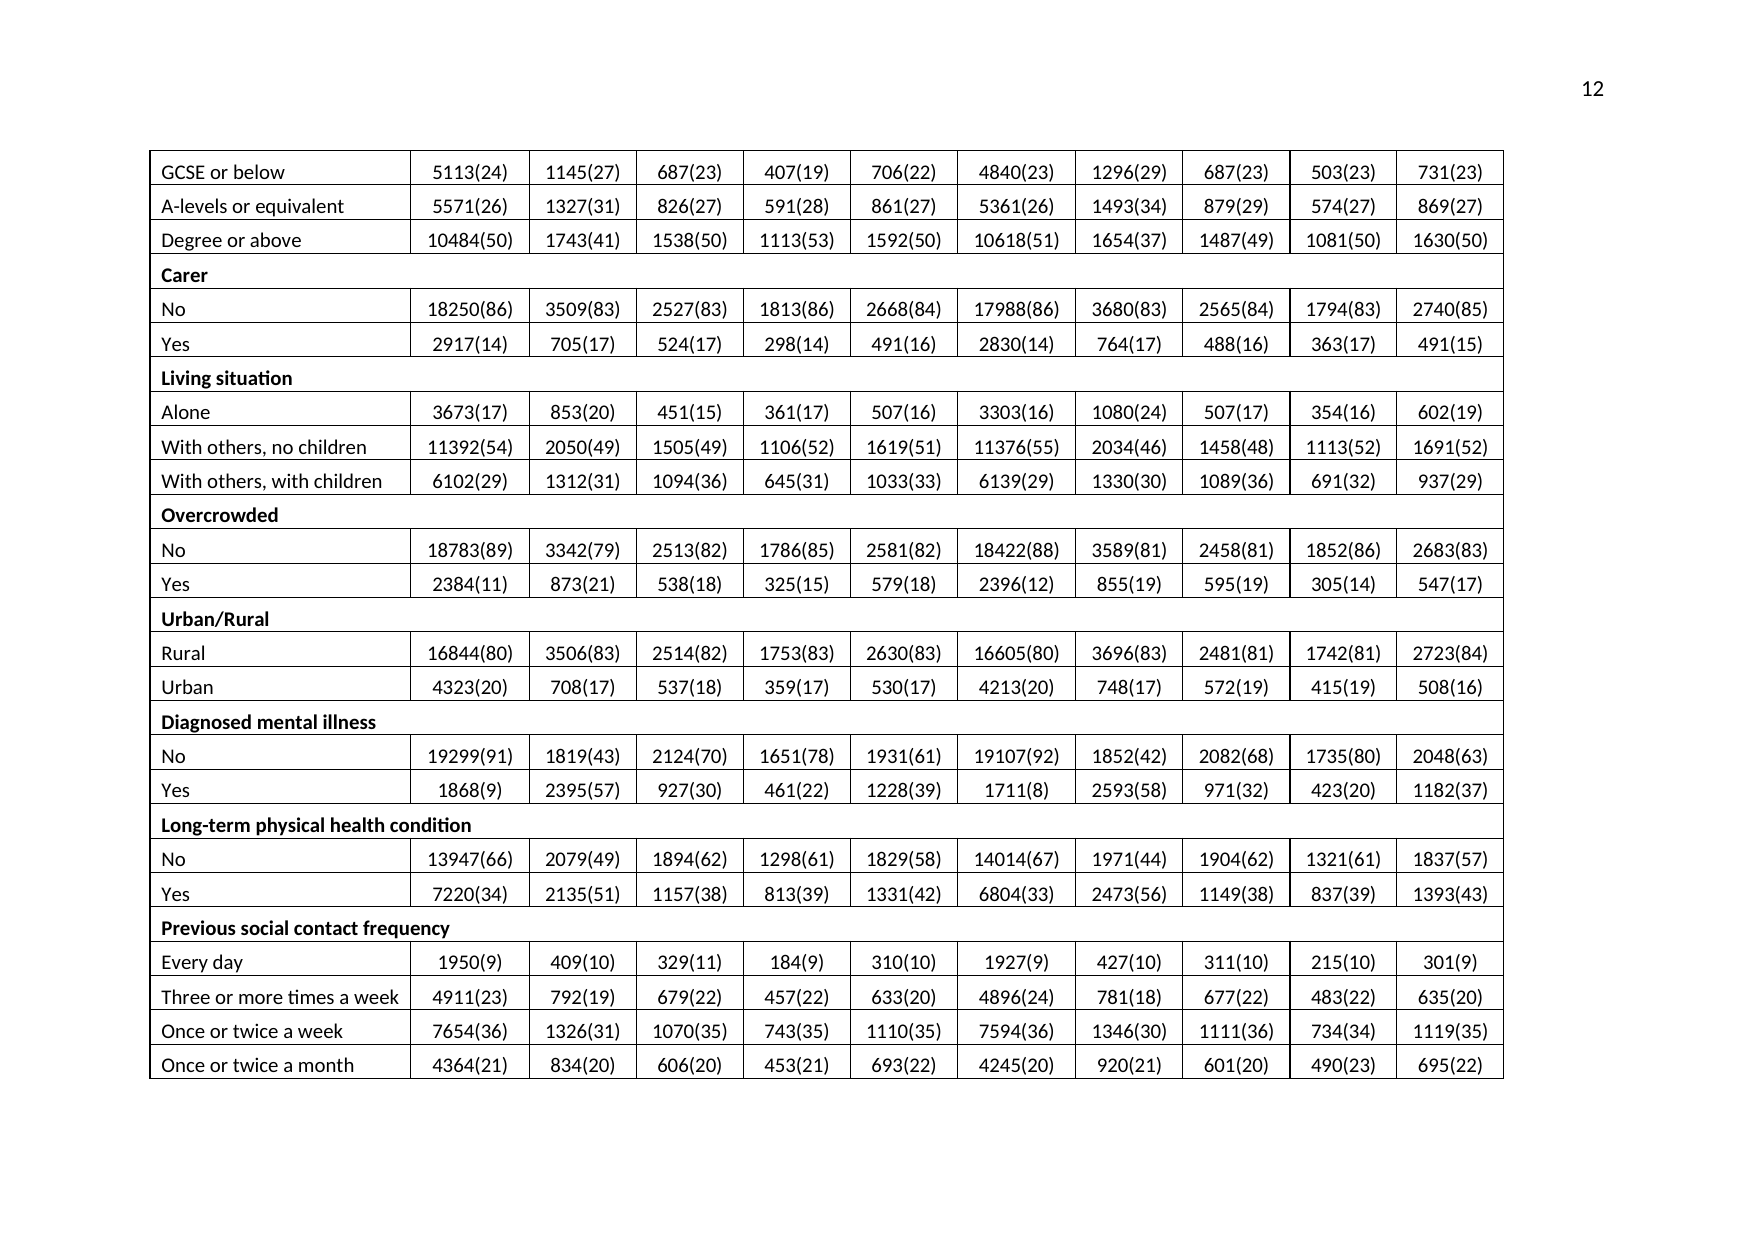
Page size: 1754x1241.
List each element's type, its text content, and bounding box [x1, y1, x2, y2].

table_cell 1852(42) [1076, 735, 1182, 769]
table_cell 1742(81) [1291, 632, 1396, 666]
table_cell 537(18) [637, 667, 743, 700]
table_cell 706(22) [851, 151, 957, 184]
table_cell 488(16) [1183, 323, 1289, 356]
table_cell 574(27) [1291, 185, 1396, 219]
table_cell Living situation [151, 357, 1503, 391]
table_cell 508(16) [1397, 667, 1503, 700]
table_cell 2830(14) [958, 323, 1075, 356]
table_cell 1743(41) [530, 220, 636, 253]
table_cell 2048(63) [1397, 735, 1503, 769]
table_cell 363(17) [1291, 323, 1396, 356]
table_cell 2630(83) [851, 632, 957, 666]
table_cell 16844(80) [411, 632, 529, 666]
table_cell 3303(16) [958, 392, 1075, 425]
table_cell 507(17) [1183, 392, 1289, 425]
table_cell 2396(12) [958, 564, 1075, 597]
table_cell 1296(29) [1076, 151, 1182, 184]
table_cell 1904(62) [1183, 839, 1289, 872]
table_cell 2481(81) [1183, 632, 1289, 666]
table_cell 2593(58) [1076, 770, 1182, 803]
table_cell 1950(9) [411, 942, 529, 975]
table_cell 2565(84) [1183, 289, 1289, 322]
table_cell 1081(50) [1291, 220, 1396, 253]
table_cell 2683(83) [1397, 529, 1503, 562]
table_cell 1927(9) [958, 942, 1075, 975]
table_cell 2513(82) [637, 529, 743, 562]
table_cell 461(22) [744, 770, 850, 803]
table_cell 4364(21) [411, 1045, 529, 1078]
table_cell 1852(86) [1291, 529, 1396, 562]
table_cell 1654(37) [1076, 220, 1182, 253]
table_cell 18250(86) [411, 289, 529, 322]
table_cell 547(17) [1397, 564, 1503, 597]
table_cell With others, no children [151, 426, 410, 459]
table_cell 879(29) [1183, 185, 1289, 219]
table_cell 329(11) [637, 942, 743, 975]
table_cell 3506(83) [530, 632, 636, 666]
table_cell Every day [151, 942, 410, 975]
table_cell 18783(89) [411, 529, 529, 562]
table_cell 1106(52) [744, 426, 850, 459]
table_cell 311(10) [1183, 942, 1289, 975]
table_cell Carer [151, 254, 1503, 287]
table_cell 920(21) [1076, 1045, 1182, 1078]
table_cell 1735(80) [1291, 735, 1396, 769]
table_cell 3673(17) [411, 392, 529, 425]
table_cell 591(28) [744, 185, 850, 219]
table_cell 7220(34) [411, 873, 529, 906]
table_cell 1592(50) [851, 220, 957, 253]
table_cell 861(27) [851, 185, 957, 219]
table_cell 1894(62) [637, 839, 743, 872]
table_cell 491(15) [1397, 323, 1503, 356]
table_cell 2458(81) [1183, 529, 1289, 562]
table_cell 310(10) [851, 942, 957, 975]
table_cell Diagnosed mental illness [151, 701, 1503, 734]
table_cell 18422(88) [958, 529, 1075, 562]
table_cell 1119(35) [1397, 1010, 1503, 1044]
table_cell 423(20) [1291, 770, 1396, 803]
table_cell 427(10) [1076, 942, 1182, 975]
table_cell 3342(79) [530, 529, 636, 562]
table_cell 1619(51) [851, 426, 957, 459]
table_cell 1070(35) [637, 1010, 743, 1044]
table_cell 971(32) [1183, 770, 1289, 803]
table_cell 2135(51) [530, 873, 636, 906]
table_cell No [151, 839, 410, 872]
table_cell 579(18) [851, 564, 957, 597]
table_cell 1711(8) [958, 770, 1075, 803]
table_cell 1794(83) [1291, 289, 1396, 322]
table_cell 1505(49) [637, 426, 743, 459]
table_cell 837(39) [1291, 873, 1396, 906]
table_cell Urban/Rural [151, 598, 1503, 631]
table_cell 2668(84) [851, 289, 957, 322]
table_cell Three or more times a week [151, 976, 410, 1009]
table_cell 453(21) [744, 1045, 850, 1078]
table_cell 1493(34) [1076, 185, 1182, 219]
table_cell 503(23) [1291, 151, 1396, 184]
table_cell 1971(44) [1076, 839, 1182, 872]
table_cell 1837(57) [1397, 839, 1503, 872]
table_cell 1089(36) [1183, 460, 1289, 494]
table_cell Yes [151, 873, 410, 906]
table_cell 16605(80) [958, 632, 1075, 666]
table_cell 1829(58) [851, 839, 957, 872]
table_cell 927(30) [637, 770, 743, 803]
table_cell No [151, 289, 410, 322]
table_cell 538(18) [637, 564, 743, 597]
table_cell 4213(20) [958, 667, 1075, 700]
table_cell 2581(82) [851, 529, 957, 562]
table_cell 507(16) [851, 392, 957, 425]
table_cell 1145(27) [530, 151, 636, 184]
table_cell 601(20) [1183, 1045, 1289, 1078]
table_cell 7654(36) [411, 1010, 529, 1044]
table_cell 530(17) [851, 667, 957, 700]
table_cell 13947(66) [411, 839, 529, 872]
table_cell 1182(37) [1397, 770, 1503, 803]
table_cell 4911(23) [411, 976, 529, 1009]
table_cell 457(22) [744, 976, 850, 1009]
table_cell 3680(83) [1076, 289, 1182, 322]
table_cell 1813(86) [744, 289, 850, 322]
table_cell 1538(50) [637, 220, 743, 253]
table_cell 1487(49) [1183, 220, 1289, 253]
table_cell 748(17) [1076, 667, 1182, 700]
table_cell 4896(24) [958, 976, 1075, 1009]
table_cell 1110(35) [851, 1010, 957, 1044]
table_cell 734(34) [1291, 1010, 1396, 1044]
table_cell 298(14) [744, 323, 850, 356]
table_cell 17988(86) [958, 289, 1075, 322]
table_cell Previous social contact frequency [151, 907, 1503, 941]
table_cell 781(18) [1076, 976, 1182, 1009]
table_cell 5361(26) [958, 185, 1075, 219]
table_cell 301(9) [1397, 942, 1503, 975]
table_cell 361(17) [744, 392, 850, 425]
table_cell Degree or above [151, 220, 410, 253]
table_cell 687(23) [1183, 151, 1289, 184]
table_cell 1157(38) [637, 873, 743, 906]
table_cell 1228(39) [851, 770, 957, 803]
table_cell 11392(54) [411, 426, 529, 459]
table_cell 305(14) [1291, 564, 1396, 597]
table_cell 1298(61) [744, 839, 850, 872]
table_cell 834(20) [530, 1045, 636, 1078]
table_cell Once or twice a week [151, 1010, 410, 1044]
table_cell 407(19) [744, 151, 850, 184]
table_cell 490(23) [1291, 1045, 1396, 1078]
table_cell 826(27) [637, 185, 743, 219]
table_cell 1458(48) [1183, 426, 1289, 459]
table_cell 1393(43) [1397, 873, 1503, 906]
table_cell 1931(61) [851, 735, 957, 769]
table_cell 4323(20) [411, 667, 529, 700]
table_cell No [151, 735, 410, 769]
table_cell 3509(83) [530, 289, 636, 322]
table_cell 1331(42) [851, 873, 957, 906]
table_cell 6102(29) [411, 460, 529, 494]
table_cell 2384(11) [411, 564, 529, 597]
table_cell 1033(33) [851, 460, 957, 494]
table_cell 635(20) [1397, 976, 1503, 1009]
table_cell 491(16) [851, 323, 957, 356]
table_cell 2395(57) [530, 770, 636, 803]
table_cell With others, with children [151, 460, 410, 494]
table_cell 1327(31) [530, 185, 636, 219]
table_cell 4245(20) [958, 1045, 1075, 1078]
table_cell 679(22) [637, 976, 743, 1009]
table_cell 5113(24) [411, 151, 529, 184]
table_cell 695(22) [1397, 1045, 1503, 1078]
table_cell 572(19) [1183, 667, 1289, 700]
table_cell 2723(84) [1397, 632, 1503, 666]
table_cell Alone [151, 392, 410, 425]
table_cell Long-term physical health condition [151, 804, 1503, 837]
table_cell 2473(56) [1076, 873, 1182, 906]
table_cell 1868(9) [411, 770, 529, 803]
table_cell 483(22) [1291, 976, 1396, 1009]
table_cell 2514(82) [637, 632, 743, 666]
table_cell 3589(81) [1076, 529, 1182, 562]
table_cell No [151, 529, 410, 562]
table_cell Once or twice a month [151, 1045, 410, 1078]
table_cell 19299(91) [411, 735, 529, 769]
table_cell 5571(26) [411, 185, 529, 219]
table_cell A-levels or equivalent [151, 185, 410, 219]
table_cell 2082(68) [1183, 735, 1289, 769]
table_cell Rural [151, 632, 410, 666]
table_cell Yes [151, 564, 410, 597]
table_cell 19107(92) [958, 735, 1075, 769]
table_cell 3696(83) [1076, 632, 1182, 666]
table_cell 1326(31) [530, 1010, 636, 1044]
table_cell 2079(49) [530, 839, 636, 872]
table_cell 4840(23) [958, 151, 1075, 184]
table_cell 633(20) [851, 976, 957, 1009]
table_cell 595(19) [1183, 564, 1289, 597]
table_cell 325(15) [744, 564, 850, 597]
table_cell 14014(67) [958, 839, 1075, 872]
table_cell GCSE or below [151, 151, 410, 184]
table_cell 705(17) [530, 323, 636, 356]
table_cell 792(19) [530, 976, 636, 1009]
table_cell 359(17) [744, 667, 850, 700]
table_cell 10618(51) [958, 220, 1075, 253]
table_cell 1819(43) [530, 735, 636, 769]
table_cell 1080(24) [1076, 392, 1182, 425]
table_cell 1330(30) [1076, 460, 1182, 494]
table_cell 2050(49) [530, 426, 636, 459]
table_cell 743(35) [744, 1010, 850, 1044]
table_cell 1094(36) [637, 460, 743, 494]
table_cell 764(17) [1076, 323, 1182, 356]
table_cell 11376(55) [958, 426, 1075, 459]
table_cell 855(19) [1076, 564, 1182, 597]
table_cell 645(31) [744, 460, 850, 494]
table_cell 215(10) [1291, 942, 1396, 975]
table_cell Yes [151, 323, 410, 356]
table_cell 1651(78) [744, 735, 850, 769]
table_cell 1149(38) [1183, 873, 1289, 906]
table_cell 693(22) [851, 1045, 957, 1078]
table_cell 1312(31) [530, 460, 636, 494]
table_cell 2527(83) [637, 289, 743, 322]
table_cell 451(15) [637, 392, 743, 425]
table_cell 2034(46) [1076, 426, 1182, 459]
table_cell 691(32) [1291, 460, 1396, 494]
table_cell 873(21) [530, 564, 636, 597]
table_cell 1753(83) [744, 632, 850, 666]
table_cell Urban [151, 667, 410, 700]
table_cell 731(23) [1397, 151, 1503, 184]
table_cell 937(29) [1397, 460, 1503, 494]
table_cell 6804(33) [958, 873, 1075, 906]
table_cell 853(20) [530, 392, 636, 425]
table_cell 602(19) [1397, 392, 1503, 425]
table_cell 6139(29) [958, 460, 1075, 494]
table_cell 708(17) [530, 667, 636, 700]
table_cell 1113(53) [744, 220, 850, 253]
table_cell 1691(52) [1397, 426, 1503, 459]
table_cell 606(20) [637, 1045, 743, 1078]
table_cell Yes [151, 770, 410, 803]
table_cell 869(27) [1397, 185, 1503, 219]
table_cell 2124(70) [637, 735, 743, 769]
table_cell 184(9) [744, 942, 850, 975]
table_cell 813(39) [744, 873, 850, 906]
table_cell 1111(36) [1183, 1010, 1289, 1044]
table_cell 415(19) [1291, 667, 1396, 700]
table_cell 10484(50) [411, 220, 529, 253]
table_cell 7594(36) [958, 1010, 1075, 1044]
table_cell 1113(52) [1291, 426, 1396, 459]
table_cell 409(10) [530, 942, 636, 975]
table_cell 524(17) [637, 323, 743, 356]
table_cell 687(23) [637, 151, 743, 184]
table_cell 1346(30) [1076, 1010, 1182, 1044]
table_cell Overcrowded [151, 495, 1503, 528]
table_cell 2740(85) [1397, 289, 1503, 322]
table_cell 354(16) [1291, 392, 1396, 425]
table_cell 677(22) [1183, 976, 1289, 1009]
table_cell 1321(61) [1291, 839, 1396, 872]
table_cell 1786(85) [744, 529, 850, 562]
table_cell 2917(14) [411, 323, 529, 356]
table_cell 1630(50) [1397, 220, 1503, 253]
